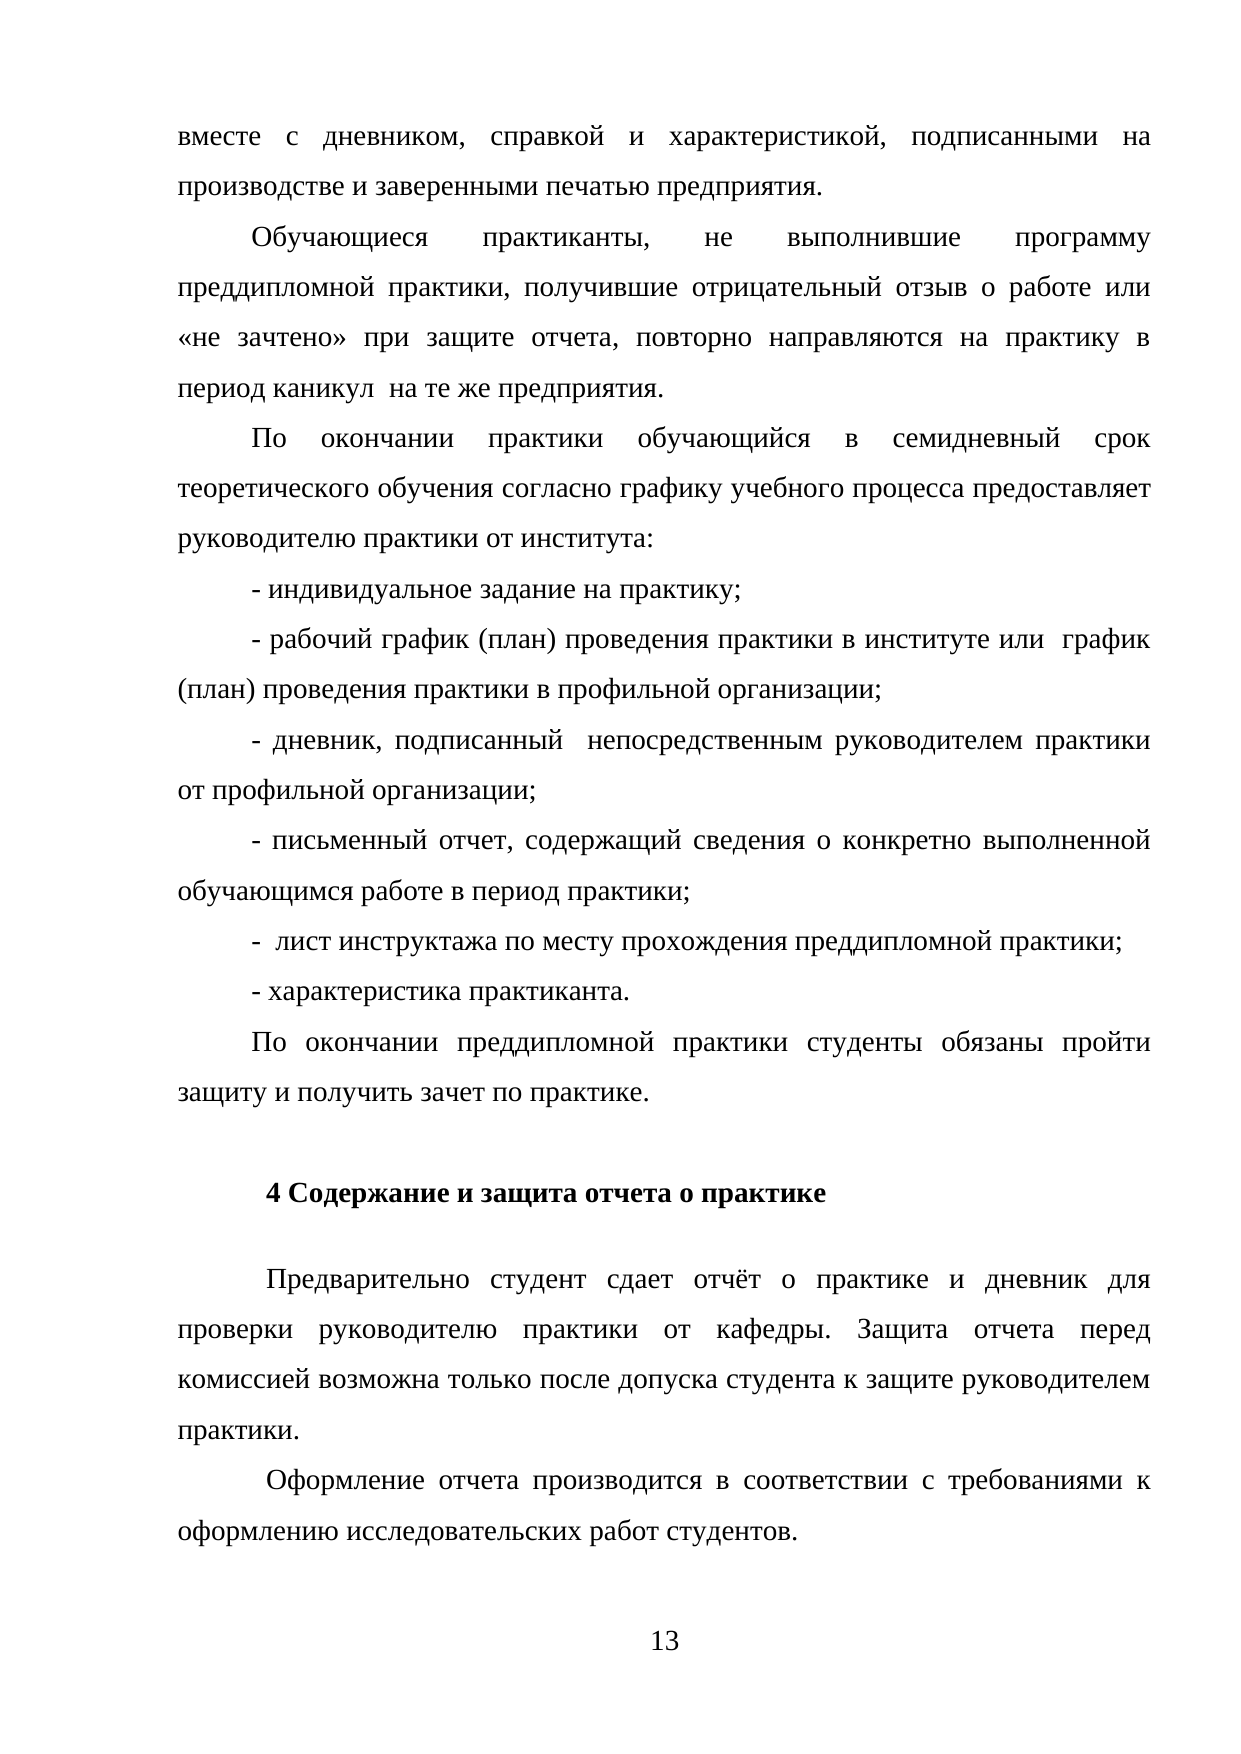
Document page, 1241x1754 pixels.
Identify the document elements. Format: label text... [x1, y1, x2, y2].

text Обучающиеся практиканты, не выполнившие программу преддипломной практики, получившие отрицательный отзыв о работе или «не зачтено» при защите отчета, повторно направляются на практику в период каникул на те же предприятия. [177, 219, 1152, 403]
text 4 Содержание и защита отчета о практике [177, 1175, 1152, 1208]
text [177, 118, 1152, 202]
text - лист инструктажа по месту прохождения преддипломной практики; [177, 923, 1152, 957]
text - письменный отчет, содержащий сведения о конкретно выполненной обучающимся работе в период практики; [177, 822, 1152, 906]
text - дневник, подписанный непосредственным руководителем практики от профильной организации; [177, 722, 1152, 806]
text По окончании преддипломной практики студенты обязаны пройти защиту и получить зачет по практике. [177, 1024, 1152, 1108]
text - характеристика практиканта. [177, 973, 1152, 1007]
text - рабочий график (план) проведения практики в институте или график (план) проведения практики в профильной организации; [177, 621, 1152, 705]
text По окончании практики обучающийся в семидневный срок теоретического обучения согласно графику учебного процесса предоставляет руководителю практики от института: [177, 420, 1152, 554]
text Оформление отчета производится в соответствии с требованиями к оформлению исследовательских работ студентов. [177, 1462, 1152, 1546]
text Предварительно студент сдает отчёт о практике и дневник для проверки руководителю практики от кафедры. Защита отчета перед комиссией возможна только после допуска студента к защите руководителем практики. [177, 1261, 1152, 1446]
text - индивидуальное задание на практику; [177, 571, 1152, 604]
